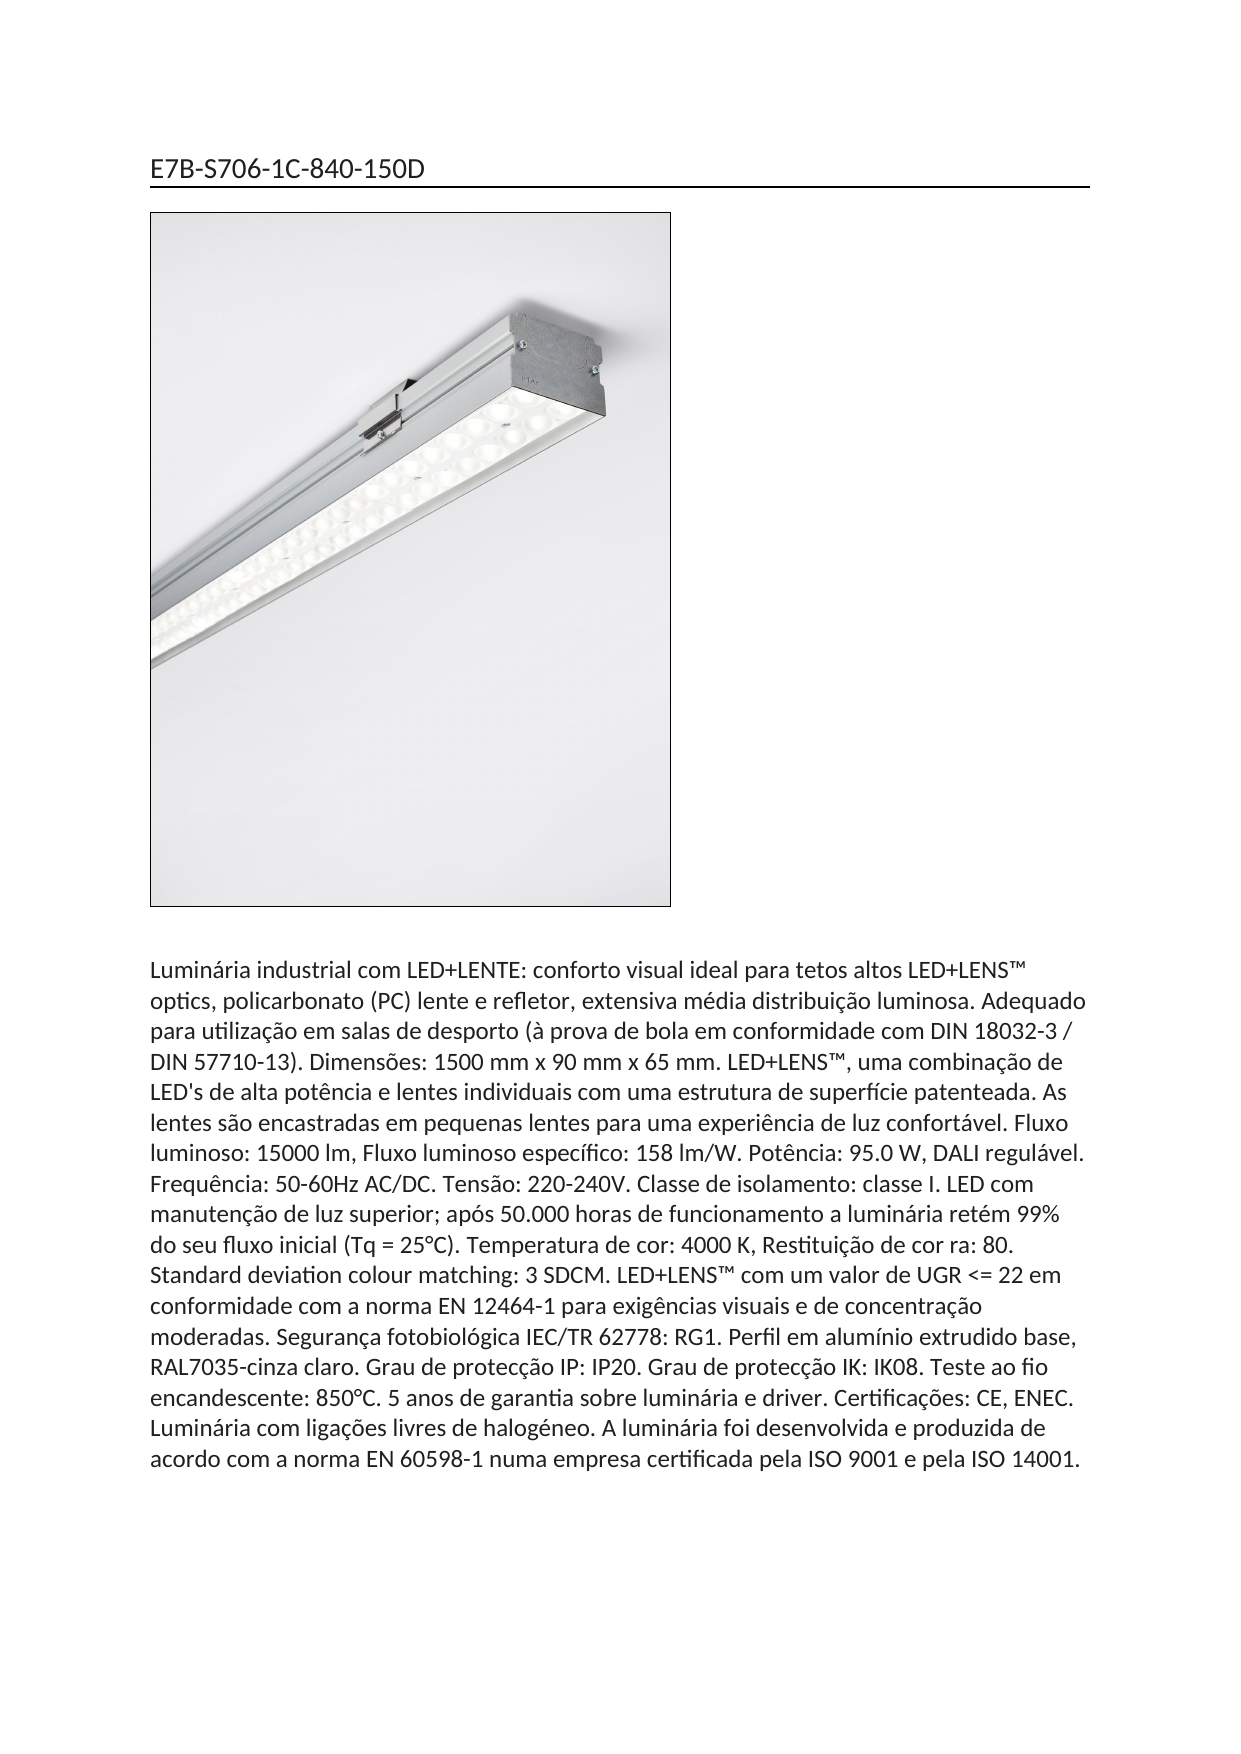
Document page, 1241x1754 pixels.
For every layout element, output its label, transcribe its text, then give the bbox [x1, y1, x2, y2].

text Luminária industrial com LED+LENTE: conforto visual ideal para tetos altos LED+LENS™ optics, policarbonato (PC) lente e refletor, extensiva média distribuição luminosa. Adequado para utilização em salas de desporto (à prova de bola em conformidade com DIN 18032-3 / DIN 57710-13). Dimensões: 1500 mm x 90 mm x 65 mm. LED+LENS™, uma combinação de LED's de alta potência e lentes individuais com uma estrutura de superfície patenteada. As lentes são encastradas em pequenas lentes para uma experiência de luz confortável. Fluxo luminoso: 15000 lm, Fluxo luminoso específico: 158 lm/W. Potência: 95.0 W, DALI regulável. Frequência: 50-60Hz AC/DC. Tensão: 220-240V. Classe de isolamento: classe I. LED com manutenção de luz superior; após 50.000 horas de funcionamento a luminária retém 99% do seu fluxo inicial (Tq = 25°C). Temperatura de cor: 4000 K, Restituição de cor ra: 80. Standard deviation colour matching: 3 SDCM. LED+LENS™ com um valor de UGR <= 22 em conformidade com a norma EN 12464-1 para exigências visuais e de concentração moderadas. Segurança fotobiológica IEC/TR 62778: RG1. Perfil em alumínio extrudido base, RAL7035-cinza claro. Grau de protecção IP: IP20. Grau de protecção IK: IK08. Teste ao fio encandescente: 850°C. 5 anos de garantia sobre luminária e driver. Certificações: CE, ENEC. Luminária com ligações livres de halogéneo. A luminária foi desenvolvida e produzida de acordo com a norma EN 60598-1 numa empresa certificada pela ISO 9001 e pela ISO 14001. [150, 954, 1090, 1473]
picture [151, 213, 670, 906]
text E7B-S706-1C-840-150D [150, 150, 1090, 186]
